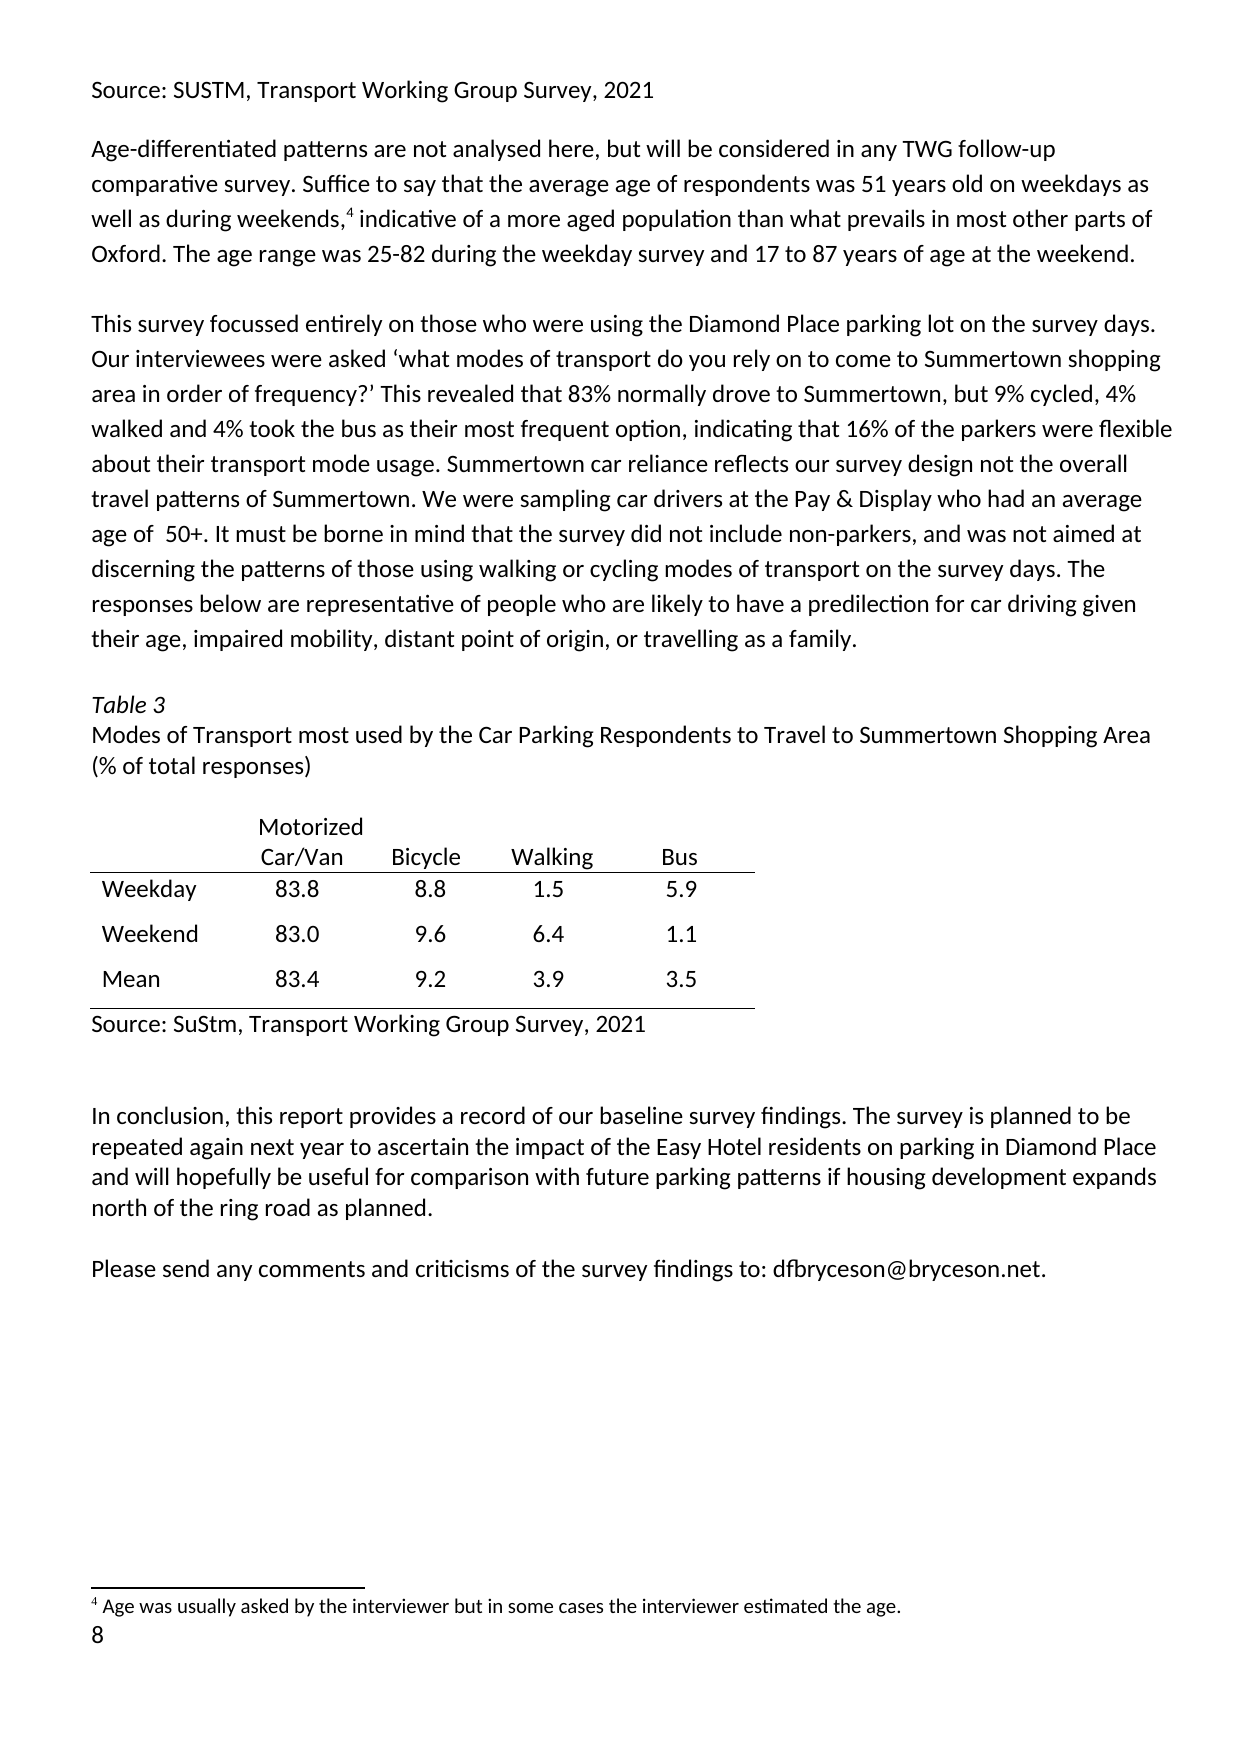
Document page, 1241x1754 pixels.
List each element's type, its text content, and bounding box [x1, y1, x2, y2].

text Age-differentiated patterns are not analysed here, but will be considered in any TWG follow-up comparative survey. Suffice to say that the average age of respondents was 51 years old on weekdays as well as during weekends, indicative of a more aged population than what prevails in most other parts of Oxford. The age range was 25-82 during the weekday survey and 17 to 87 years of age at the weekend. [91, 133, 1184, 269]
text Motorized [91, 811, 1184, 842]
table_cell 6.4 [489, 918, 607, 963]
text Car/Van Bicycle Walking Bus [91, 842, 1184, 872]
table_header 83.8 [223, 873, 371, 918]
text Source: SuStm, Transport Working Group Survey, 2021 [91, 1008, 1184, 1039]
table_cell 83.0 [223, 918, 371, 963]
text Please send any comments and criticisms of the survey findings to: dfbryceson@bryceson.net. [91, 1253, 1184, 1283]
text Modes of Transport most used by the Car Parking Respondents to Travel to Summertown Shopping Area [91, 719, 1184, 750]
text Source: SUSTM, Transport Working Group Survey, 2021 [91, 74, 1184, 105]
table_cell 3.9 [489, 963, 607, 1007]
text This survey focussed entirely on those who were using the Diamond Place parking lot on the survey days. Our interviewees were asked ‘what modes of transport do you rely on to come to Summertown shopping area in order of frequency?’ This revealed that 83% normally drove to Summertown, but 9% cycled, 4% walked and 4% took the bus as their most frequent option, indicating that 16% of the parkers were flexible about their transport mode usage. Summertown car reliance reflects our survey design not the overall travel patterns of Summertown. We were sampling car drivers at the Pay & Display who had an average age of 50+. It must be borne in mind that the survey did not include non-parkers, and was not aimed at discerning the patterns of those using walking or cycling modes of transport on the survey days. The responses below are representative of people who are likely to have a predilection for car driving given their age, impaired mobility, distant point of origin, or travelling as a family. [91, 308, 1184, 654]
text Table 3 [91, 689, 1184, 719]
table_cell 83.4 [223, 963, 371, 1007]
table_header 5.9 [607, 873, 755, 918]
text In conclusion, this report provides a record of our baseline survey findings. The survey is planned to be repeated again next year to ascertain the impact of the Easy Hotel residents on parking in Diamond Place and will hopefully be useful for comparison with future parking patterns if housing development expands north of the ring road as planned. [91, 1100, 1184, 1222]
table_cell 9.2 [371, 963, 489, 1007]
table_cell 1.1 [607, 918, 755, 963]
table_cell 9.6 [371, 918, 489, 963]
table_cell 3.5 [607, 963, 755, 1007]
table_cell Mean [90, 963, 223, 1007]
table_header 1.5 [489, 873, 607, 918]
table_cell Weekend [90, 918, 223, 963]
table_header 8.8 [371, 873, 489, 918]
table_header Weekday [90, 873, 223, 918]
text (% of total responses) [91, 750, 1184, 781]
